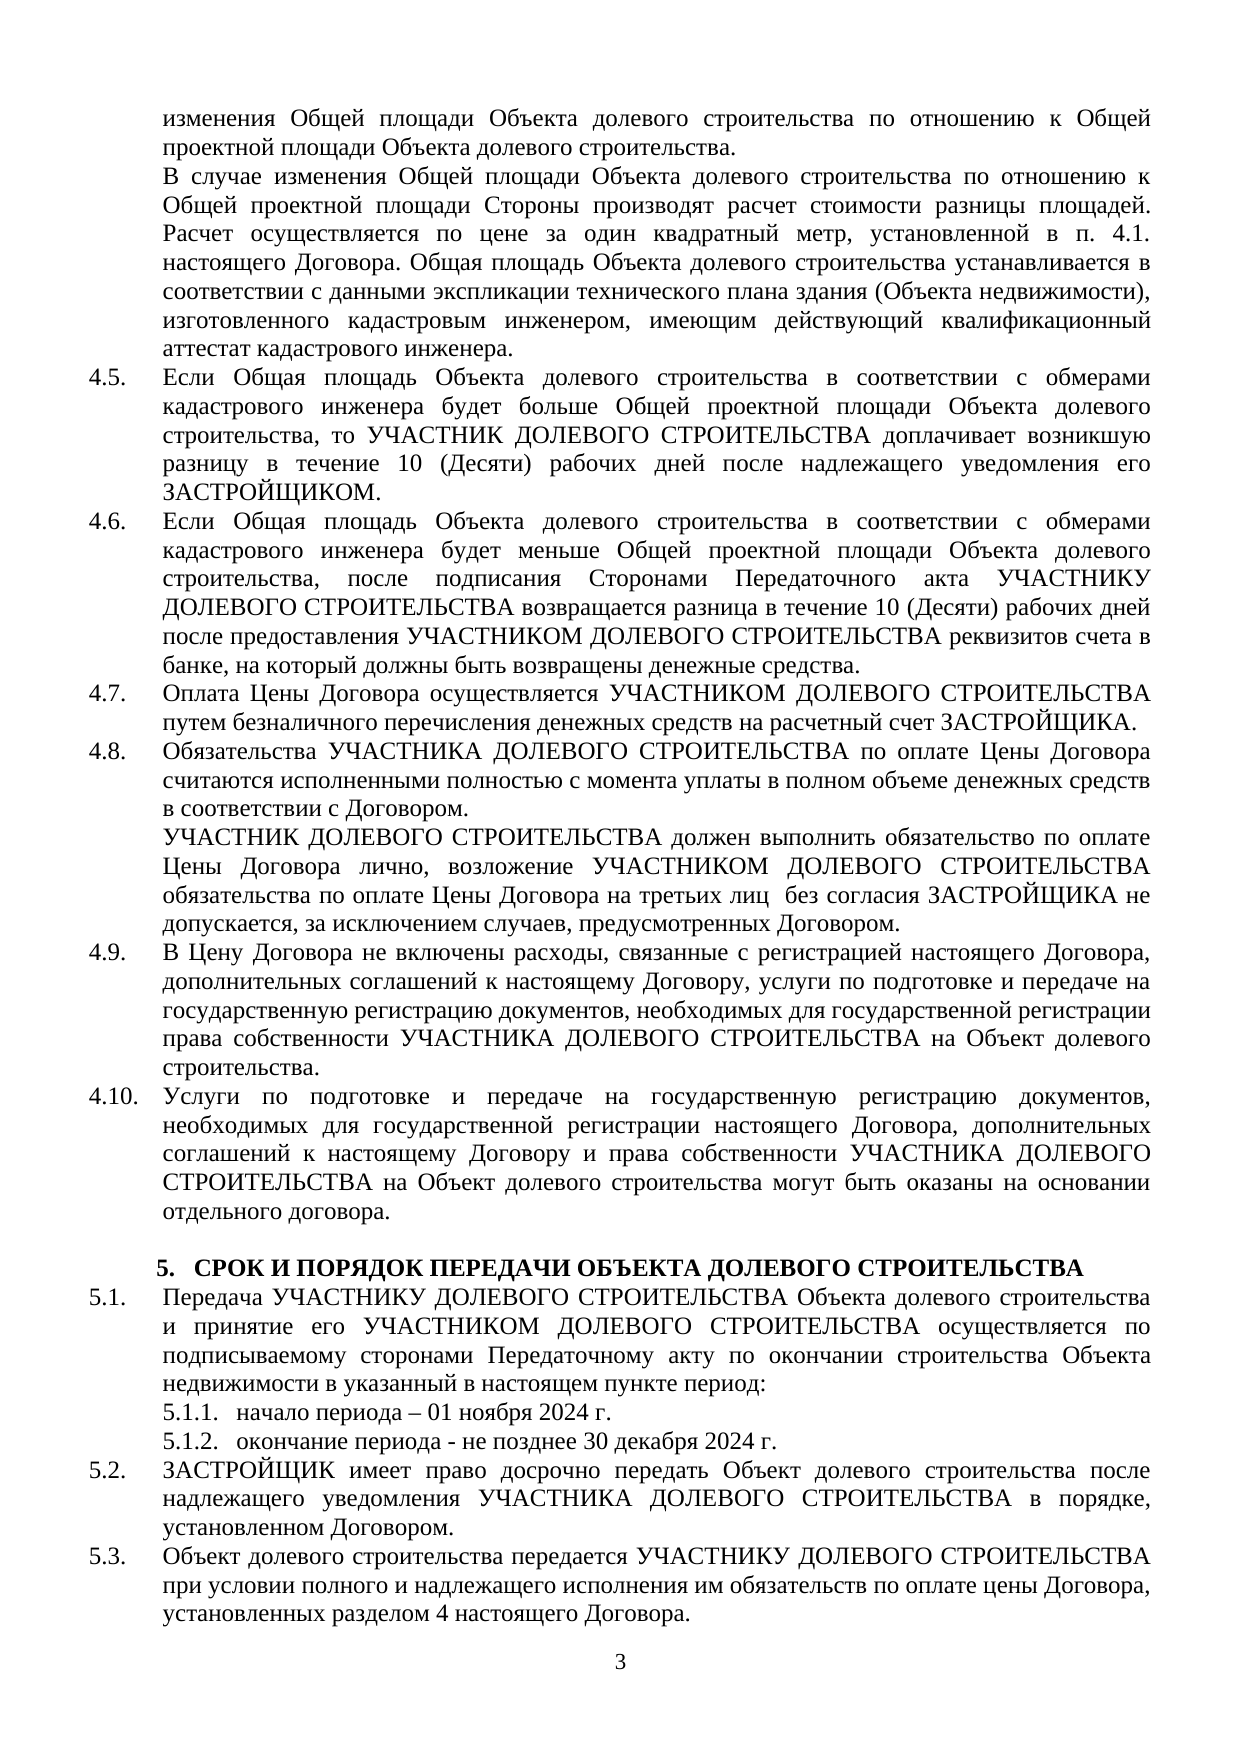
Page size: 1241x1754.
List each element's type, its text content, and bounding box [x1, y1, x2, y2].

list Если Общая площадь Объекта долевого строительства в соответствии с обмерами кадастрового инженера будет больше Общей проектной площади Объекта долевого строительства, то УЧАСТНИК ДОЛЕВОГО СТРОИТЕЛЬСТВА доплачивает возникшую разницу в течение 10 (Десяти) рабочих дней после надлежащего уведомления его ЗАСТРОЙЩИКОМ. [89, 362, 1152, 506]
list Обязательства УЧАСТНИКА ДОЛЕВОГО СТРОИТЕЛЬСТВА по оплате Цены Договора считаются исполненными полностью с момента уплаты в полном объеме денежных средств в соответствии с Договором. [89, 736, 1152, 822]
list ЗАСТРОЙЩИК имеет право досрочно передать Объект долевого строительства после надлежащего уведомления УЧАСТНИКА ДОЛЕВОГО СТРОИТЕЛЬСТВА в порядке, установленном Договором. [89, 1455, 1152, 1541]
list Услуги по подготовке и передаче на государственную регистрацию документов, необходимых для государственной регистрации настоящего Договора, дополнительных соглашений к настоящему Договору и права собственности УЧАСТНИКА ДОЛЕВОГО СТРОИТЕЛЬСТВА на Объект долевого строительства могут быть оказаны на основании отдельного договора. [89, 1081, 1152, 1225]
list Оплата Цены Договора осуществляется УЧАСТНИКОМ ДОЛЕВОГО СТРОИТЕЛЬСТВА путем безналичного перечисления денежных средств на расчетный счет ЗАСТРОЙЩИКА. [89, 678, 1152, 736]
list В Цену Договора не включены расходы, связанные с регистрацией настоящего Договора, дополнительных соглашений к настоящему Договору, услуги по подготовке и передаче на государственную регистрацию документов, необходимых для государственной регистрации права собственности УЧАСТНИКА ДОЛЕВОГО СТРОИТЕЛЬСТВА на Объект долевого строительства. [89, 937, 1152, 1081]
list Если Общая площадь Объекта долевого строительства в соответствии с обмерами кадастрового инженера будет меньше Общей проектной площади Объекта долевого строительства, после подписания Сторонами Передаточного акта УЧАСТНИКУ ДОЛЕВОГО СТРОИТЕЛЬСТВА возвращается разница в течение 10 (Десяти) рабочих дней после предоставления УЧАСТНИКОМ ДОЛЕВОГО СТРОИТЕЛЬСТВА реквизитов счета в банке, на который должны быть возвращены денежные средства. [89, 506, 1152, 678]
text УЧАСТНИК ДОЛЕВОГО СТРОИТЕЛЬСТВА должен выполнить обязательство по оплате Цены Договора лично, возложение УЧАСТНИКОМ ДОЛЕВОГО СТРОИТЕЛЬСТВА обязательства по оплате Цены Договора на третьих лиц без согласия ЗАСТРОЙЩИКА не допускается, за исключением случаев, предусмотренных Договором. [162, 822, 1152, 937]
text В случае изменения Общей площади Объекта долевого строительства по отношению к Общей проектной площади Стороны производят расчет стоимости разницы площадей. Расчет осуществляется по цене за один квадратный метр, установленной в п. 4.1. настоящего Договора. Общая площадь Объекта долевого строительства устанавливается в соответствии с данными экспликации технического плана здания (Объекта недвижимости), изготовленного кадастровым инженером, имеющим действующий квалификационный аттестат кадастрового инженера. [162, 161, 1152, 362]
list Объект долевого строительства передается УЧАСТНИКУ ДОЛЕВОГО СТРОИТЕЛЬСТВА при условии полного и надлежащего исполнения им обязательств по оплате цены Договора, установленных разделом 4 настоящего Договора. [89, 1541, 1152, 1627]
list СРОК И ПОРЯДОК ПЕРЕДАЧИ ОБЪЕКТА ДОЛЕВОГО СТРОИТЕЛЬСТВА [89, 1253, 1152, 1282]
list окончание периода - не позднее 30 декабря 2024 г. [162, 1426, 1152, 1455]
list Передача УЧАСТНИКУ ДОЛЕВОГО СТРОИТЕЛЬСТВА Объекта долевого строительства и принятие его УЧАСТНИКОМ ДОЛЕВОГО СТРОИТЕЛЬСТВА осуществляется по подписываемому сторонами Передаточному акту по окончании строительства Объекта недвижимости в указанный в настоящем пункте период: [89, 1282, 1152, 1397]
list начало периода – 01 ноября 2024 г. [162, 1397, 1152, 1426]
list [89, 103, 1152, 161]
